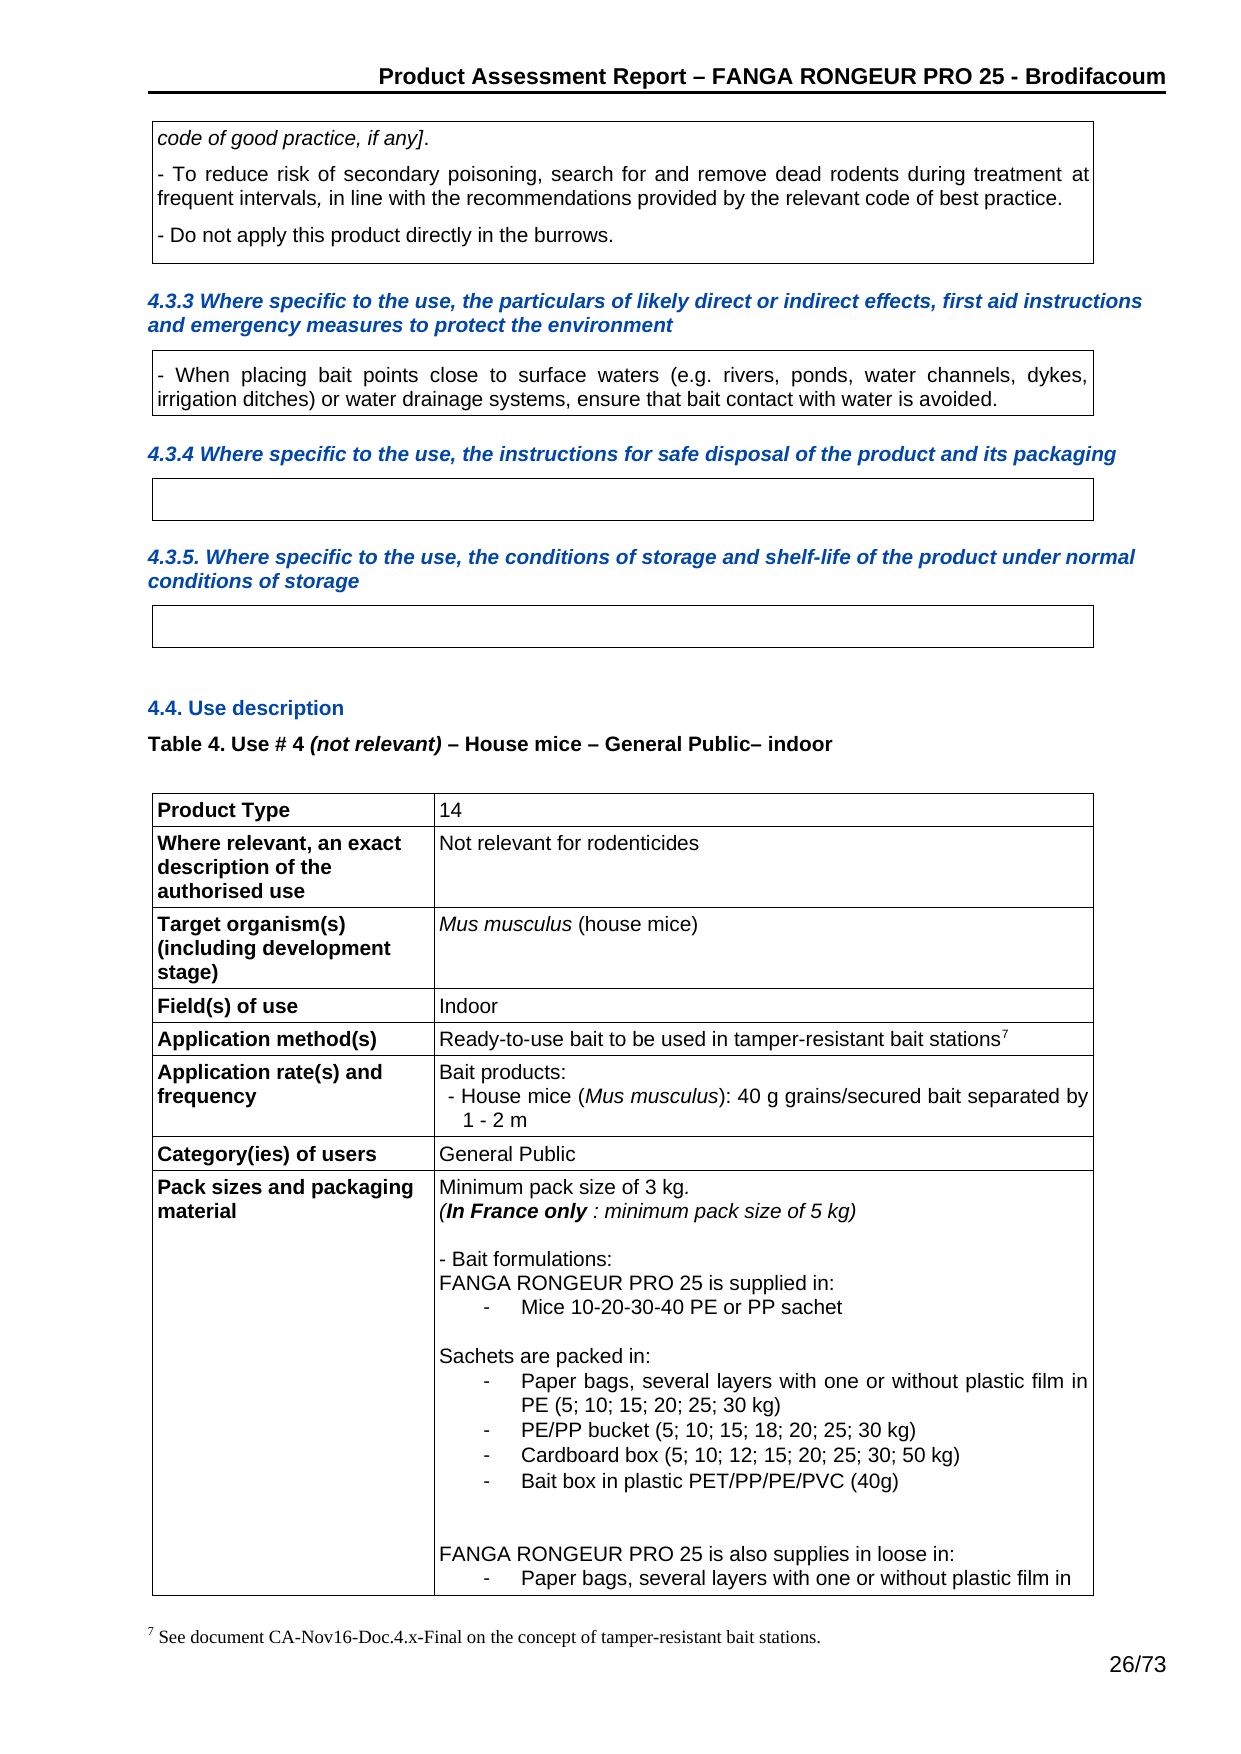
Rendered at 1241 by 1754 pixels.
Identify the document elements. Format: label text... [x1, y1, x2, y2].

text 4.3.5. Where specific to the use, the conditions of storage and shelf-life of the product under normal conditions of storage [148, 544, 1166, 592]
table_header [153, 479, 1093, 519]
text 4.3.3 Where specific to the use, the particulars of likely direct or indirect effects, first aid instructions and emergency measures to protect the environment [148, 289, 1166, 337]
table_header [153, 606, 1093, 647]
table_cell Category(ies) of users [153, 1137, 434, 1169]
table_cell Bait products: - House mice (Mus musculus): 40 g grains/secured bait separated by 1 - 2 m [435, 1056, 1093, 1136]
table_cell Field(s) of use [153, 989, 434, 1022]
table_cell Where relevant, an exact description of the authorised use [153, 827, 434, 907]
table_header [153, 122, 1093, 263]
table_cell Not relevant for rodenticides [435, 827, 1093, 907]
text Table 4. Use # 4 (not relevant) – House mice – General Public– indoor [148, 732, 1166, 756]
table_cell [153, 1171, 434, 1595]
table_cell Ready-to-use bait to be used in tamper-resistant bait stations [435, 1023, 1093, 1055]
table_cell General Public [435, 1137, 1093, 1169]
table_cell Application rate(s) and frequency [153, 1056, 434, 1136]
table_header Product Type [153, 794, 434, 826]
table_cell Mus musculus (house mice) [435, 908, 1093, 988]
text 4.4. Use description [148, 696, 1166, 719]
table_cell Application method(s) [153, 1023, 434, 1055]
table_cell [435, 1171, 1093, 1595]
text 4.3.4 Where specific to the use, the instructions for safe disposal of the product and its packaging [148, 441, 1166, 465]
table_cell Target organism(s) (including development stage) [153, 908, 434, 988]
table_header - When placing bait points close to surface waters (e.g. rivers, ponds, water channels, dykes, irrigation ditches) or water drainage systems, ensure that bait contact with water is avoided. [153, 351, 1093, 415]
table_cell Indoor [435, 989, 1093, 1022]
table_header 14 [435, 794, 1093, 826]
